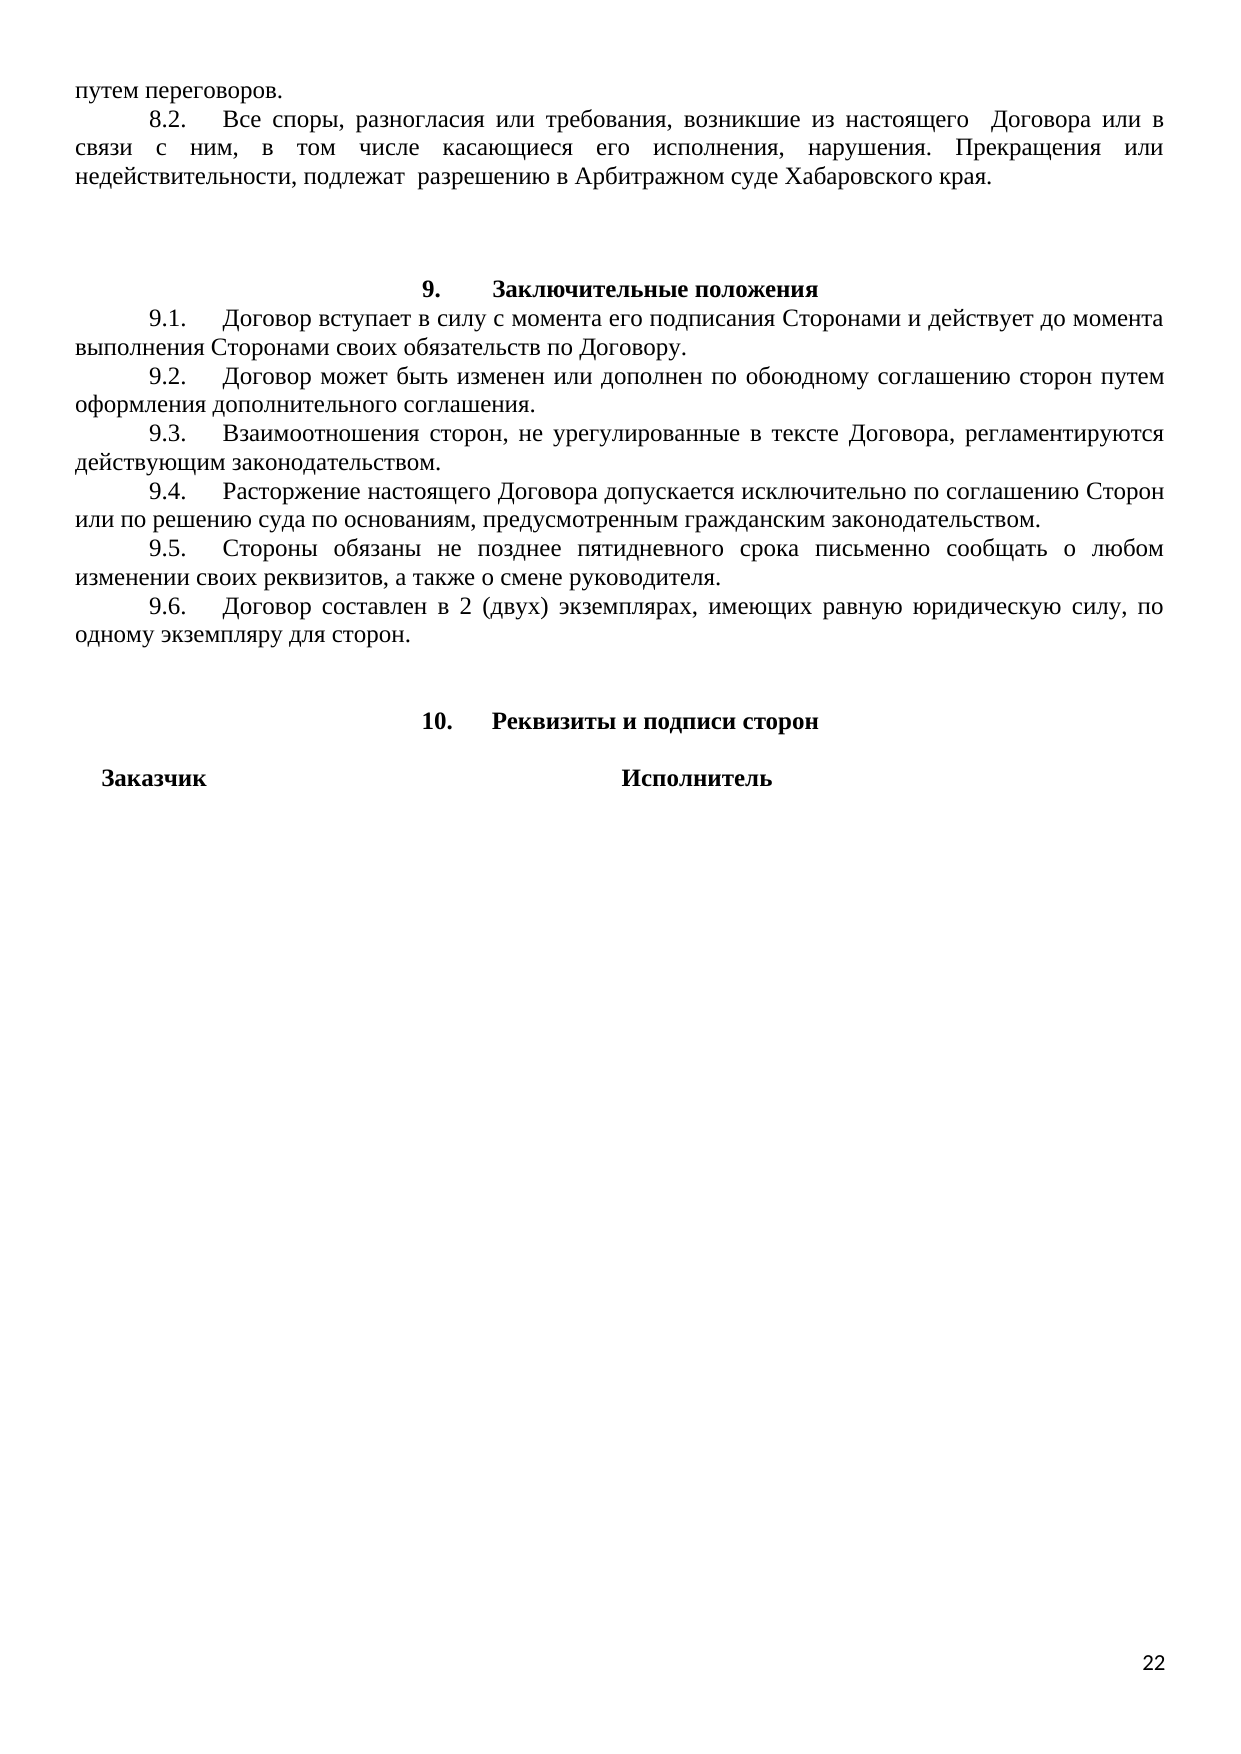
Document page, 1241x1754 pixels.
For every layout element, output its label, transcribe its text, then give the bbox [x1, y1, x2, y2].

list Стороны обязаны не позднее пятидневного срока письменно сообщать о любом изменении своих реквизитов, а также о смене руководителя. [75, 533, 1165, 591]
table_header Исполнитель [610, 763, 1130, 821]
list Расторжение настоящего Договора допускается исключительно по соглашению Сторон или по решению суда по основаниям, предусмотренным гражданским законодательством. [75, 476, 1165, 533]
list Договор вступает в силу с момента его подписания Сторонами и действует до момента выполнения Сторонами своих обязательств по Договору. [75, 303, 1165, 361]
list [75, 75, 1165, 104]
list Договор составлен в 2 (двух) экземплярах, имеющих равную юридическую силу, по одному экземпляру для сторон. [75, 591, 1165, 648]
list Взаимоотношения сторон, не урегулированные в тексте Договора, регламентируются действующим законодательством. [75, 418, 1165, 476]
list Все споры, разногласия или требования, возникшие из настоящего Договора или в связи с ним, в том числе касающиеся его исполнения, нарушения. Прекращения или недействительности, подлежат разрешению в Арбитражном суде Хабаровского края. [75, 104, 1165, 190]
subtitle Заключительные положения [75, 274, 1165, 303]
list Договор может быть изменен или дополнен по обоюдному соглашению сторон путем оформления дополнительного соглашения. [75, 361, 1165, 418]
subtitle Реквизиты и подписи сторон [75, 706, 1165, 734]
table_header Заказчик [90, 763, 610, 821]
